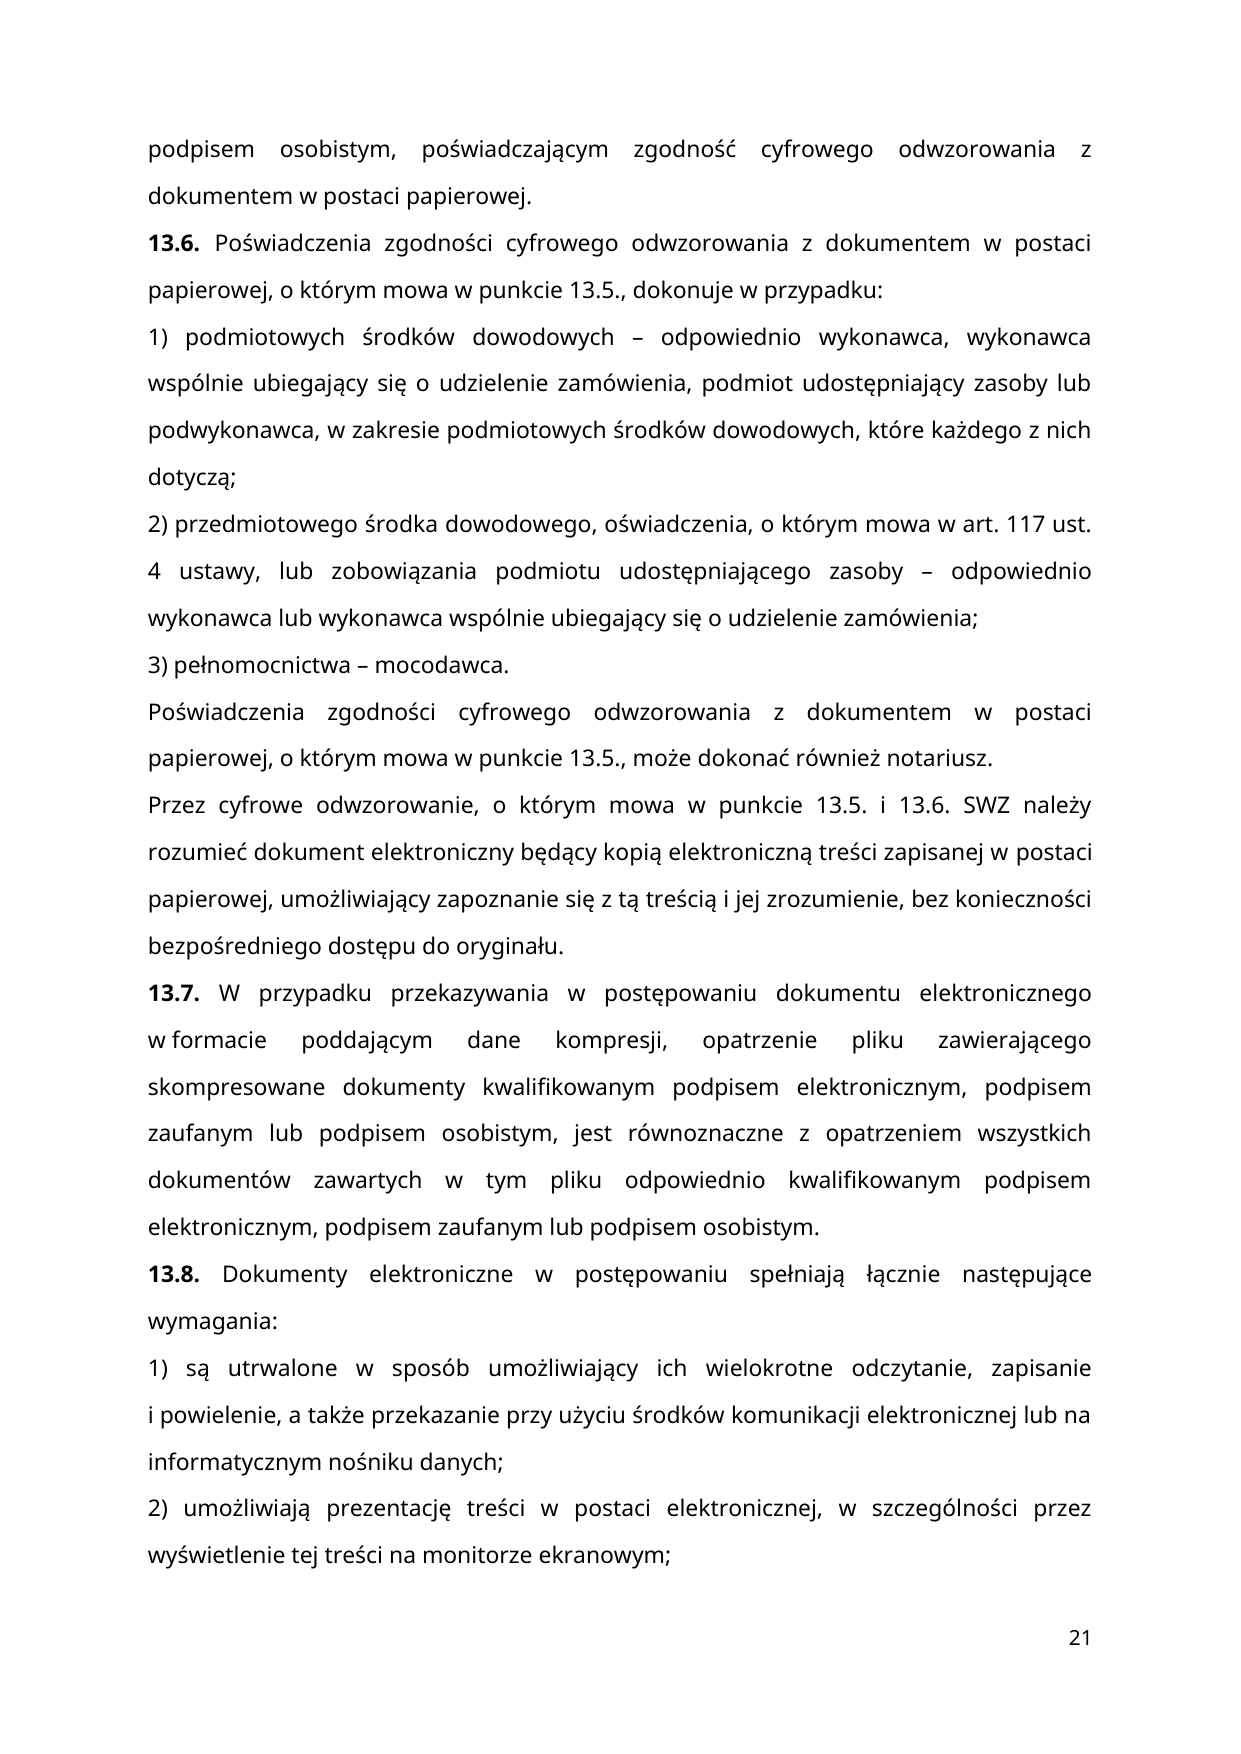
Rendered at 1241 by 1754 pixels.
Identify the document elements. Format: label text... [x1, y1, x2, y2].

text 13.8. Dokumenty elektroniczne w postępowaniu spełniają łącznie następujące wymagania: [148, 1258, 1092, 1336]
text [148, 133, 1092, 211]
text 13.7. W przypadku przekazywania w postępowaniu dokumentu elektronicznego w formacie poddającym dane kompresji, opatrzenie pliku zawierającego skompresowane dokumenty kwalifikowanym podpisem elektronicznym, podpisem zaufanym lub podpisem osobistym, jest równoznaczne z opatrzeniem wszystkich dokumentów zawartych w tym pliku odpowiednio kwalifikowanym podpisem elektronicznym, podpisem zaufanym lub podpisem osobistym. [148, 977, 1092, 1242]
text 13.6. Poświadczenia zgodności cyfrowego odwzorowania z dokumentem w postaci papierowej, o którym mowa w punkcie 13.5., dokonuje w przypadku: [148, 227, 1092, 305]
text Poświadczenia zgodności cyfrowego odwzorowania z dokumentem w postaci papierowej, o którym mowa w punkcie 13.5., może dokonać również notariusz. [148, 695, 1092, 773]
text 2) przedmiotowego środka dowodowego, oświadczenia, o którym mowa w art. 117 ust. 4 ustawy, lub zobowiązania podmiotu udostępniającego zasoby – odpowiednio wykonawca lub wykonawca wspólnie ubiegający się o udzielenie zamówienia; [148, 508, 1092, 633]
text 3) pełnomocnictwa – mocodawca. [148, 648, 1092, 680]
text 1) podmiotowych środków dowodowych – odpowiednio wykonawca, wykonawca wspólnie ubiegający się o udzielenie zamówienia, podmiot udostępniający zasoby lub podwykonawca, w zakresie podmiotowych środków dowodowych, które każdego z nich dotyczą; [148, 320, 1092, 492]
text 2) umożliwiają prezentację treści w postaci elektronicznej, w szczególności przez wyświetlenie tej treści na monitorze ekranowym; [148, 1492, 1092, 1570]
text 1) są utrwalone w sposób umożliwiający ich wielokrotne odczytanie, zapisanie i powielenie, a także przekazanie przy użyciu środków komunikacji elektronicznej lub na informatycznym nośniku danych; [148, 1352, 1092, 1477]
text Przez cyfrowe odwzorowanie, o którym mowa w punkcie 13.5. i 13.6. SWZ należy rozumieć dokument elektroniczny będący kopią elektroniczną treści zapisanej w postaci papierowej, umożliwiający zapoznanie się z tą treścią i jej zrozumienie, bez konieczności bezpośredniego dostępu do oryginału. [148, 789, 1092, 961]
